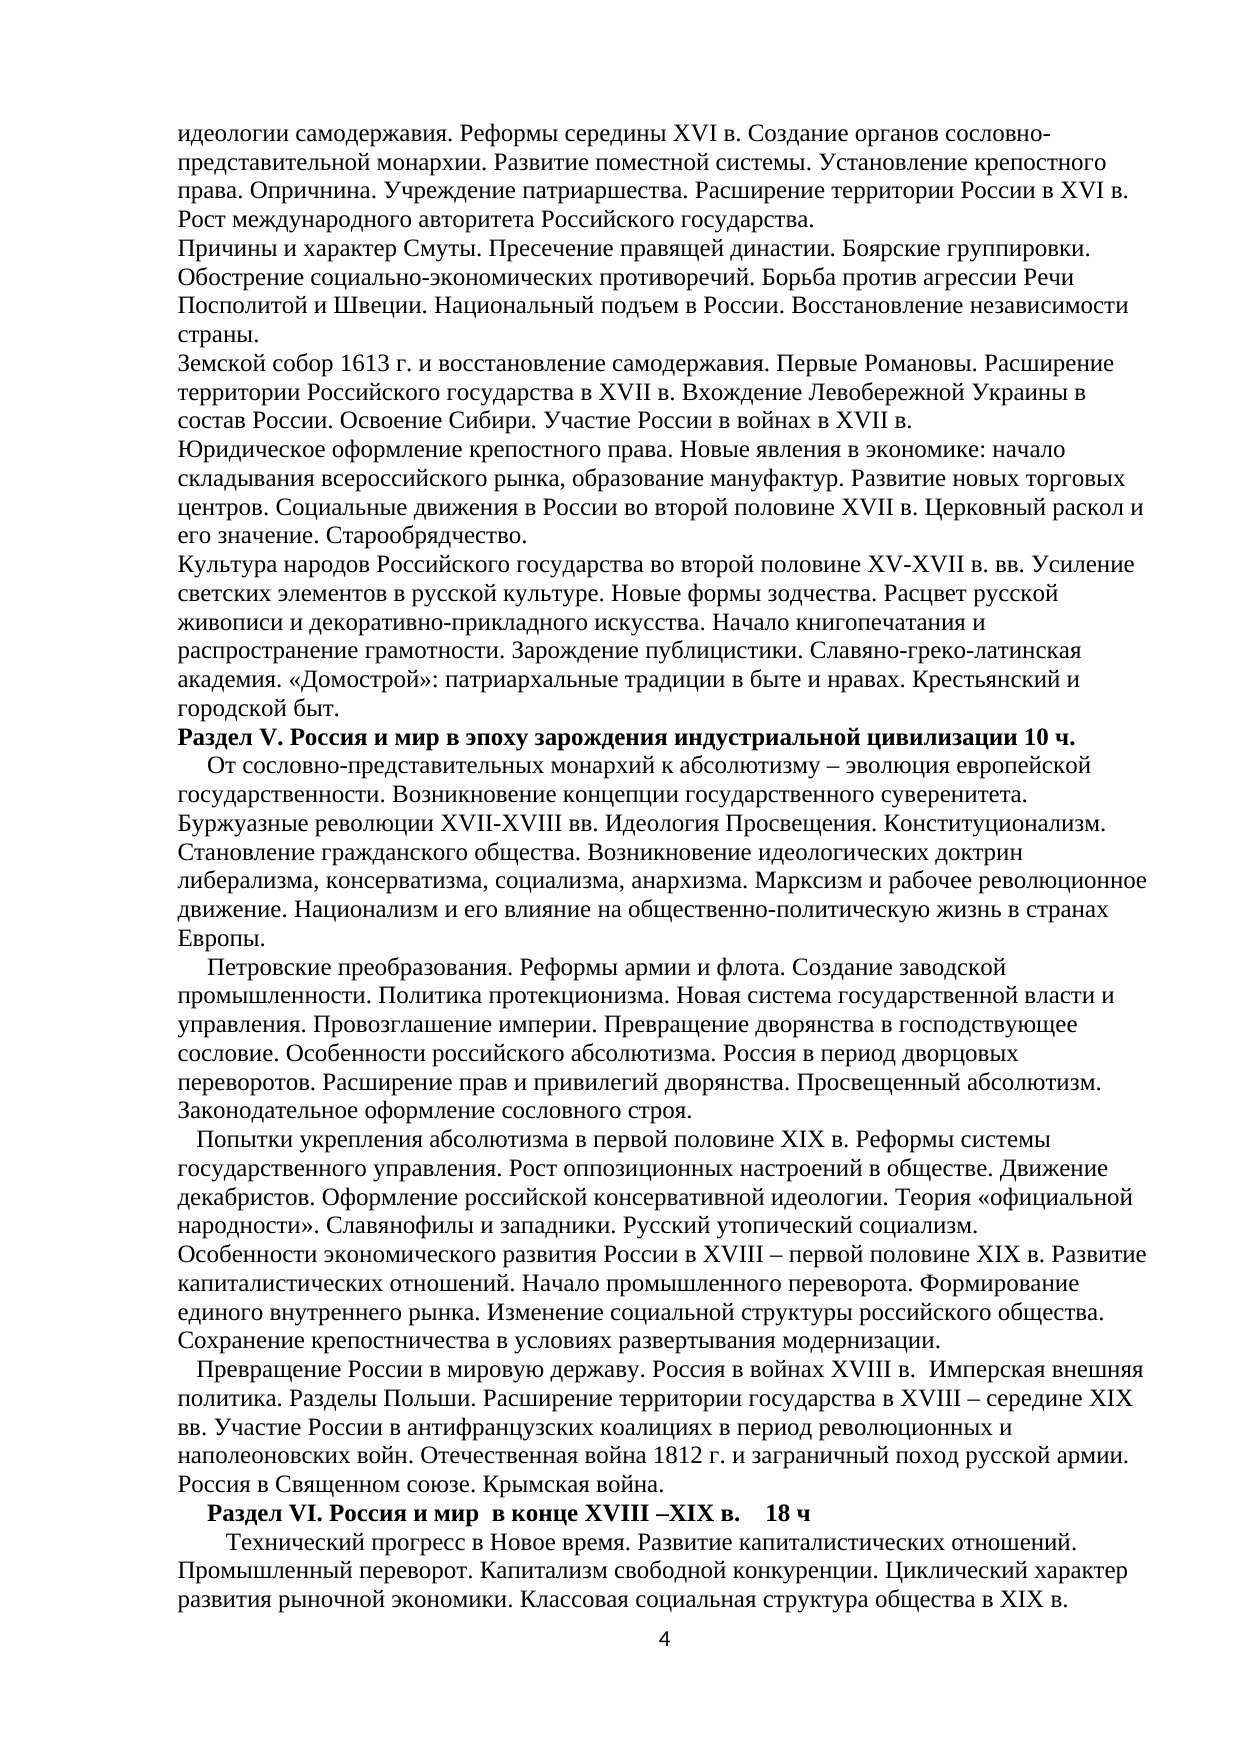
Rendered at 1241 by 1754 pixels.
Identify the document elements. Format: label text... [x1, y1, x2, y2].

text От сословно-представительных монархий к абсолютизму – эволюция европейской государственности. Возникновение концепции государственного суверенитета. Буржуазные революции XVII-XVIII вв. Идеология Просвещения. Конституционализм. Становление гражданского общества. Возникновение идеологических доктрин либерализма, консерватизма, социализма, анархизма. Марксизм и рабочее революционное движение. Национализм и его влияние на общественно-политическую жизнь в странах Европы. [177, 808, 1152, 1009]
text Раздел VI. Россия и мир в конце XVIII –ХIХ в. 18 ч [177, 1556, 1152, 1584]
text Петровские преобразования. Реформы армии и флота. Создание заводской промышленности. Политика протекционизма. Новая система государственной власти и управления. Провозглашение империи. Превращение дворянства в господствующее сословие. Особенности российского абсолютизма. Россия в период дворцовых переворотов. Расширение прав и привилегий дворянства. Просвещенный абсолютизм. Законодательное оформление сословного строя. Попытки укрепления абсолютизма в первой половине XIX в. Реформы системы государственного управления. Рост оппозиционных настроений в обществе. Движение декабристов. Оформление российской консервативной идеологии. Теория «официальной народности». Славянофилы и западники. Русский утопический социализм. Особенности экономического развития России в XVIII – первой половине XIX в. Развитие капиталистических отношений. Начало промышленного переворота. Формирование единого внутреннего рынка. Изменение социальной структуры российского общества. Сохранение крепостничества в условиях развертывания модернизации. Превращение России в мировую державу. Россия в войнах XVIII в. Имперская внешняя политика. Разделы Польши. Расширение территории государства в XVIII – середине XIX вв. Участие России в антифранцузских коалициях в период революционных и наполеоновских войн. Отечественная война 1812 г. и заграничный поход русской армии. Россия в Священном союзе. Крымская война. [177, 1009, 1152, 1556]
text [177, 118, 1152, 808]
